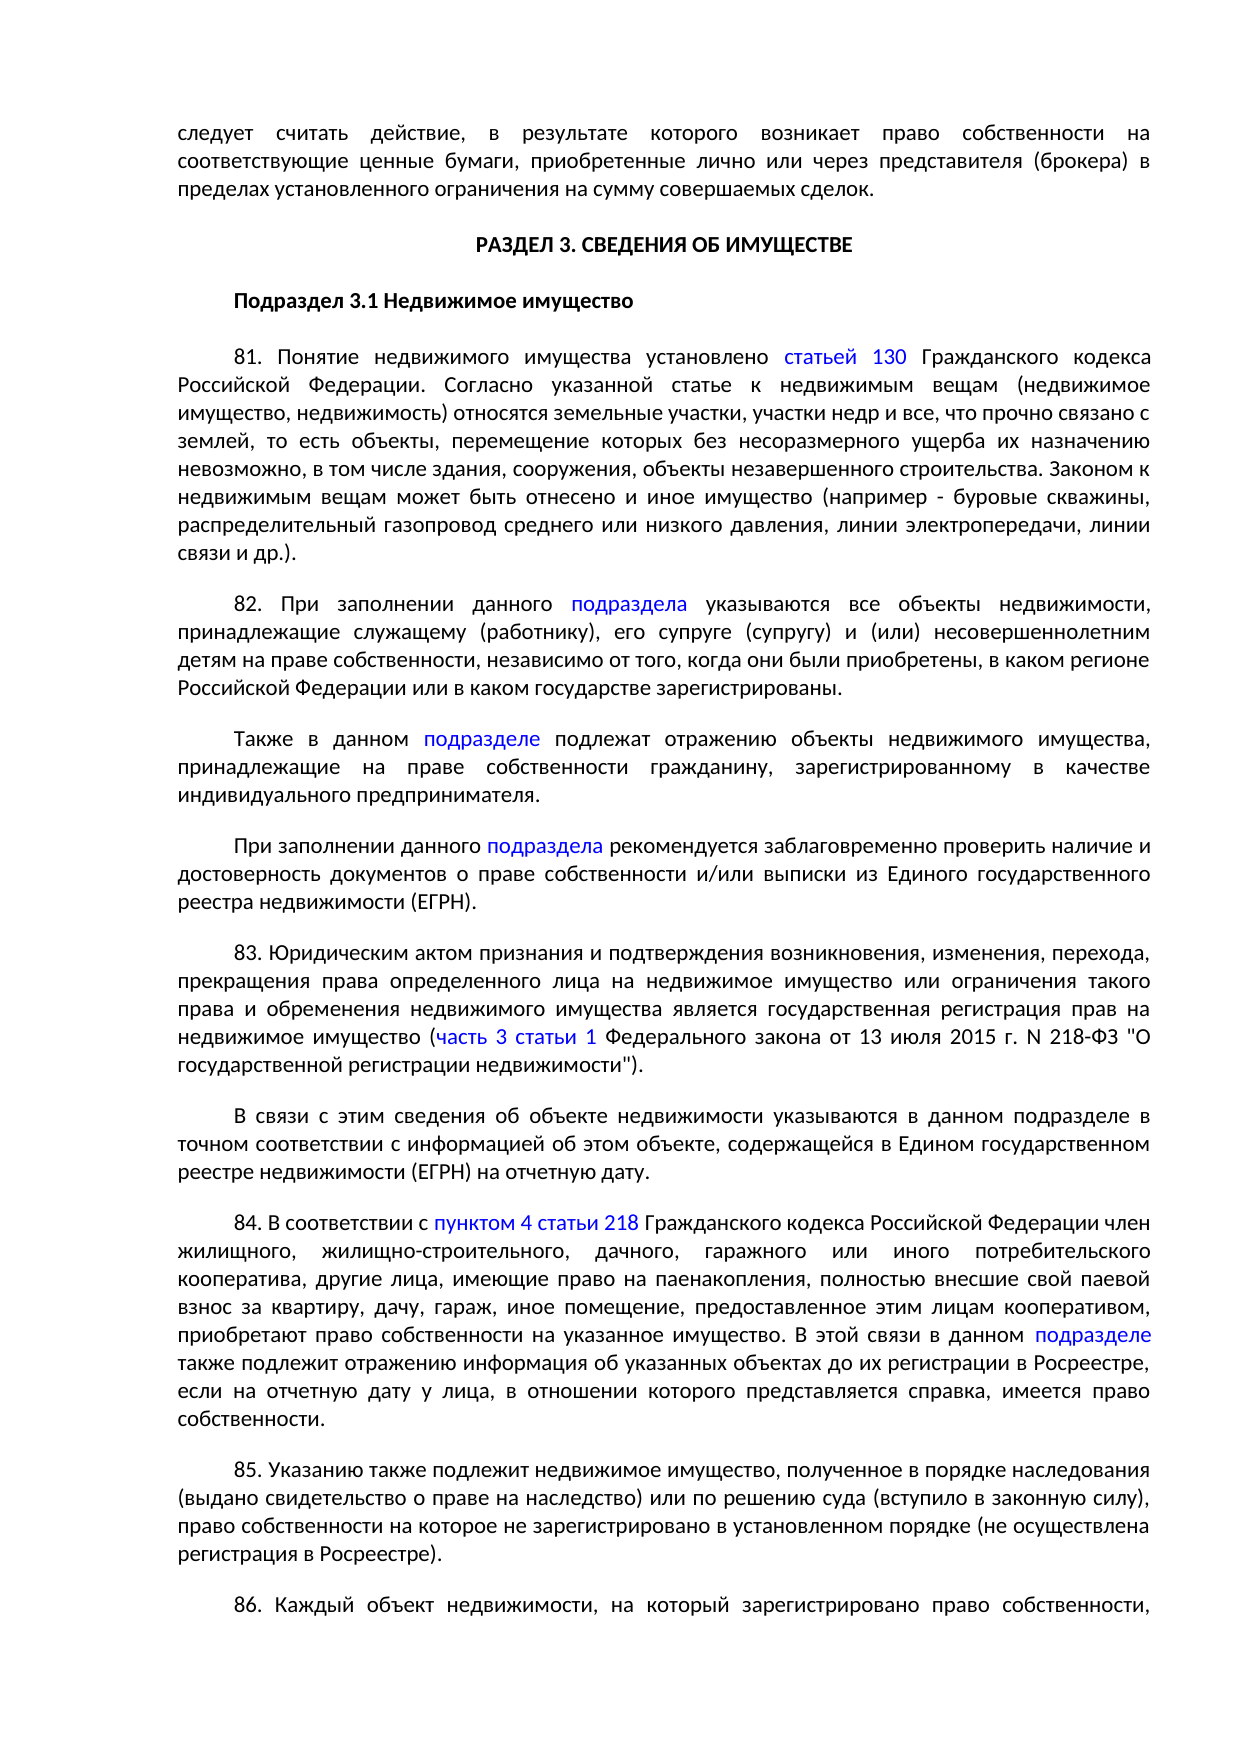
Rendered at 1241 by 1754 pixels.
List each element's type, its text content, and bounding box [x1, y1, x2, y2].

text При заполнении данного подраздела рекомендуется заблаговременно проверить наличие и достоверность документов о праве собственности и/или выписки из Единого государственного реестра недвижимости (ЕГРН). [177, 831, 1152, 915]
text 83. Юридическим актом признания и подтверждения возникновения, изменения, перехода, прекращения права определенного лица на недвижимое имущество или ограничения такого права и обременения недвижимого имущества является государственная регистрация прав на недвижимое имущество (часть 3 статьи 1 Федерального закона от 13 июля 2015 г. N 218-ФЗ "О государственной регистрации недвижимости"). [177, 938, 1152, 1078]
text 82. При заполнении данного подраздела указываются все объекты недвижимости, принадлежащие служащему (работнику), его супруге (супругу) и (или) несовершеннолетним детям на праве собственности, независимо от того, когда они были приобретены, в каком регионе Российской Федерации или в каком государстве зарегистрированы. [177, 589, 1152, 701]
title РАЗДЕЛ 3. СВЕДЕНИЯ ОБ ИМУЩЕСТВЕ [177, 230, 1152, 258]
title Подраздел 3.1 Недвижимое имущество [177, 286, 1152, 314]
text Также в данном подразделе подлежат отражению объекты недвижимого имущества, принадлежащие на праве собственности гражданину, зарегистрированному в качестве индивидуального предпринимателя. [177, 724, 1152, 808]
text В связи с этим сведения об объекте недвижимости указываются в данном подразделе в точном соответствии с информацией об этом объекте, содержащейся в Едином государственном реестре недвижимости (ЕГРН) на отчетную дату. [177, 1101, 1152, 1185]
text 85. Указанию также подлежит недвижимое имущество, полученное в порядке наследования (выдано свидетельство о праве на наследство) или по решению суда (вступило в законную силу), право собственности на которое не зарегистрировано в установленном порядке (не осуществлена регистрация в Росреестре). [177, 1455, 1152, 1567]
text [177, 1590, 1152, 1618]
text 81. Понятие недвижимого имущества установлено статьей 130 Гражданского кодекса Российской Федерации. Согласно указанной статье к недвижимым вещам (недвижимое имущество, недвижимость) относятся земельные участки, участки недр и все, что прочно связано с землей, то есть объекты, перемещение которых без несоразмерного ущерба их назначению невозможно, в том числе здания, сооружения, объекты незавершенного строительства. Законом к недвижимым вещам может быть отнесено и иное имущество (например - буровые скважины, распределительный газопровод среднего или низкого давления, линии электропередачи, линии связи и др.). [177, 342, 1152, 566]
text 84. В соответствии с пунктом 4 статьи 218 Гражданского кодекса Российской Федерации член жилищного, жилищно-строительного, дачного, гаражного или иного потребительского кооператива, другие лица, имеющие право на паенакопления, полностью внесшие свой паевой взнос за квартиру, дачу, гараж, иное помещение, предоставленное этим лицам кооперативом, приобретают право собственности на указанное имущество. В этой связи в данном подразделе также подлежит отражению информация об указанных объектах до их регистрации в Росреестре, если на отчетную дату у лица, в отношении которого представляется справка, имеется право собственности. [177, 1208, 1152, 1432]
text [177, 118, 1152, 202]
